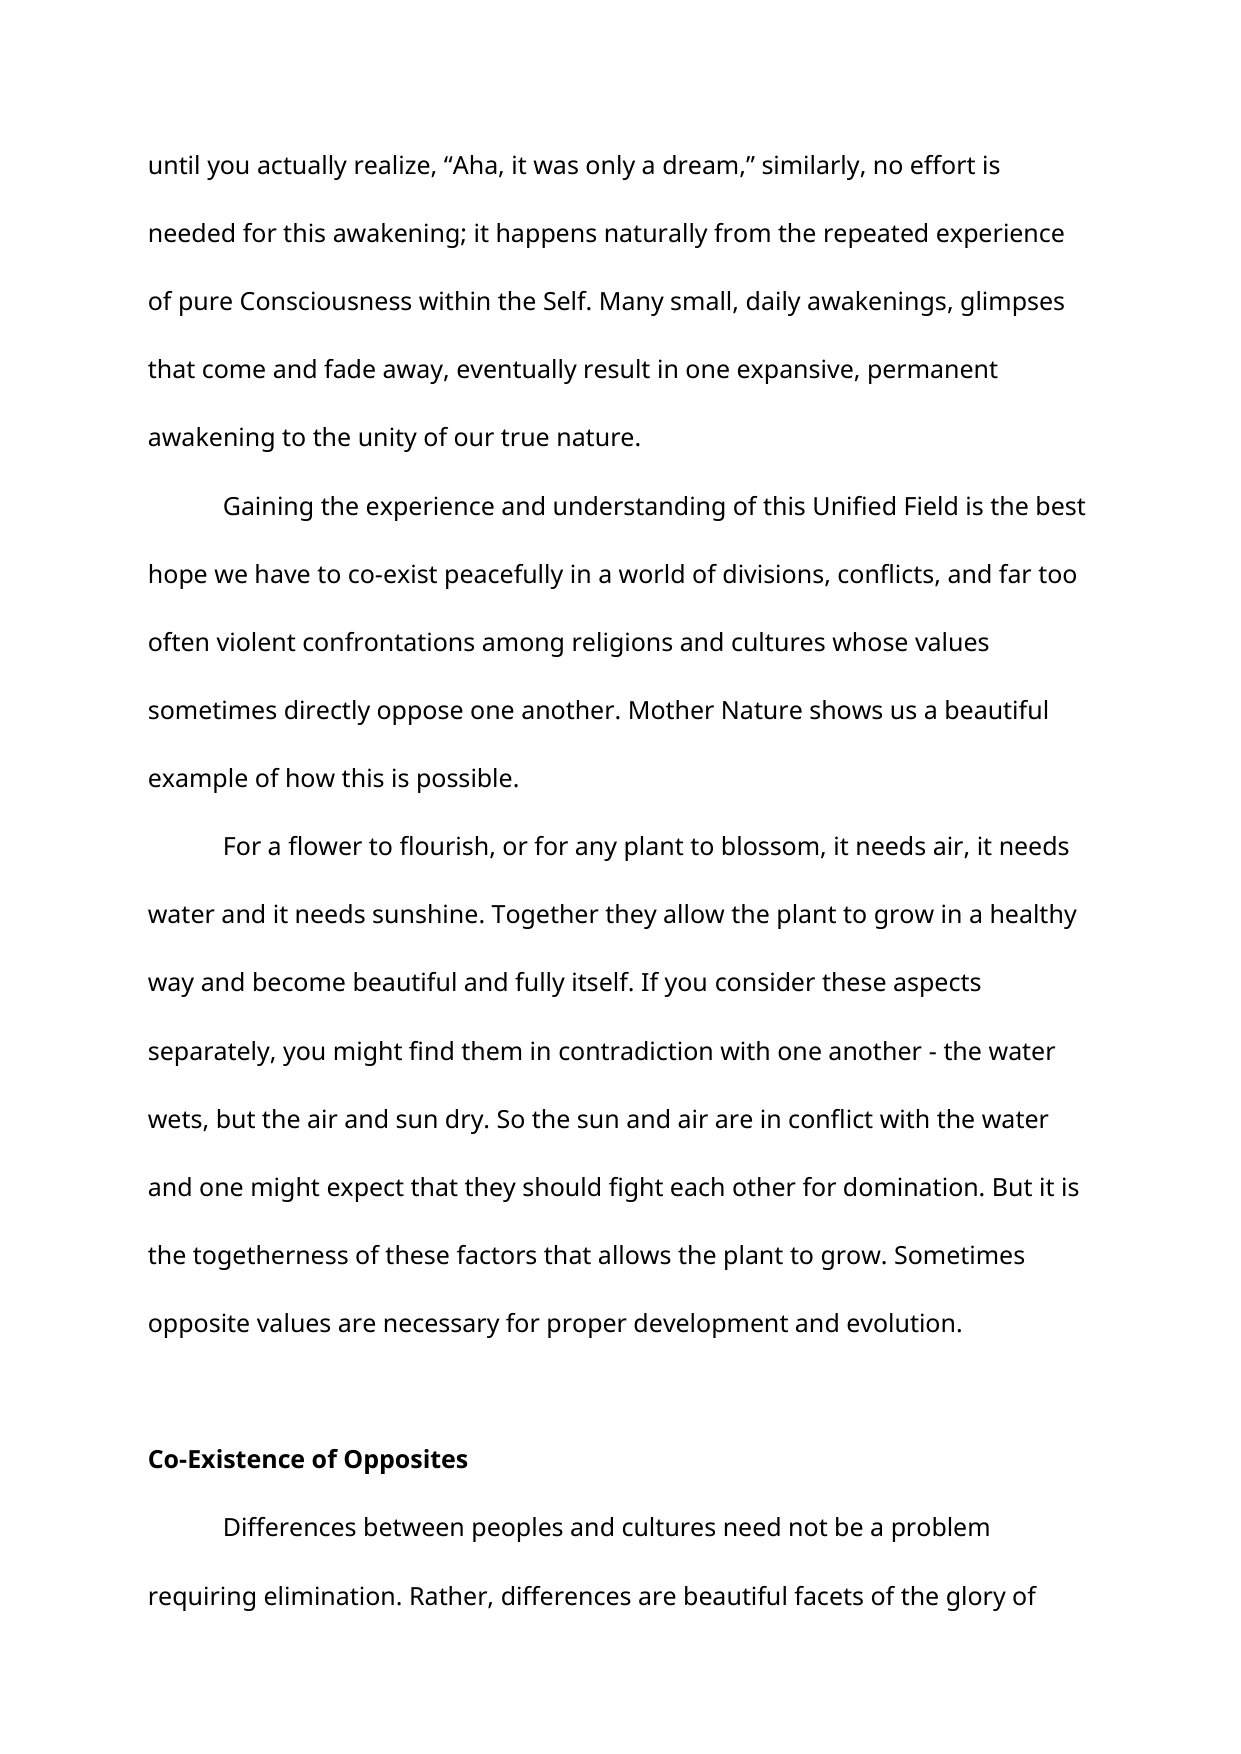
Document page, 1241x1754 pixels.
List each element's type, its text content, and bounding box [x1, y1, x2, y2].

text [148, 1510, 1093, 1612]
text Gaining the experience and understanding of this Unified Field is the best hope we have to co-exist peacefully in a world of divisions, conflicts, and far too often violent confrontations among religions and cultures whose values sometimes directly oppose one another. Mother Nature shows us a beautiful example of how this is possible. [148, 488, 1093, 795]
text Co-Existence of Opposites [148, 1442, 1093, 1476]
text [148, 148, 1093, 454]
text For a flower to flourish, or for any plant to blossom, it needs air, it needs water and it needs sunshine. Together they allow the plant to grow in a healthy way and become beautiful and fully itself. If you consider these aspects separately, you might find them in contradiction with one another - the water wets, but the air and sun dry. So the sun and air are in conflict with the water and one might expect that they should fight each other for domination. But it is the togetherness of these factors that allows the plant to grow. Sometimes opposite values are necessary for proper development and evolution. [148, 829, 1093, 1340]
